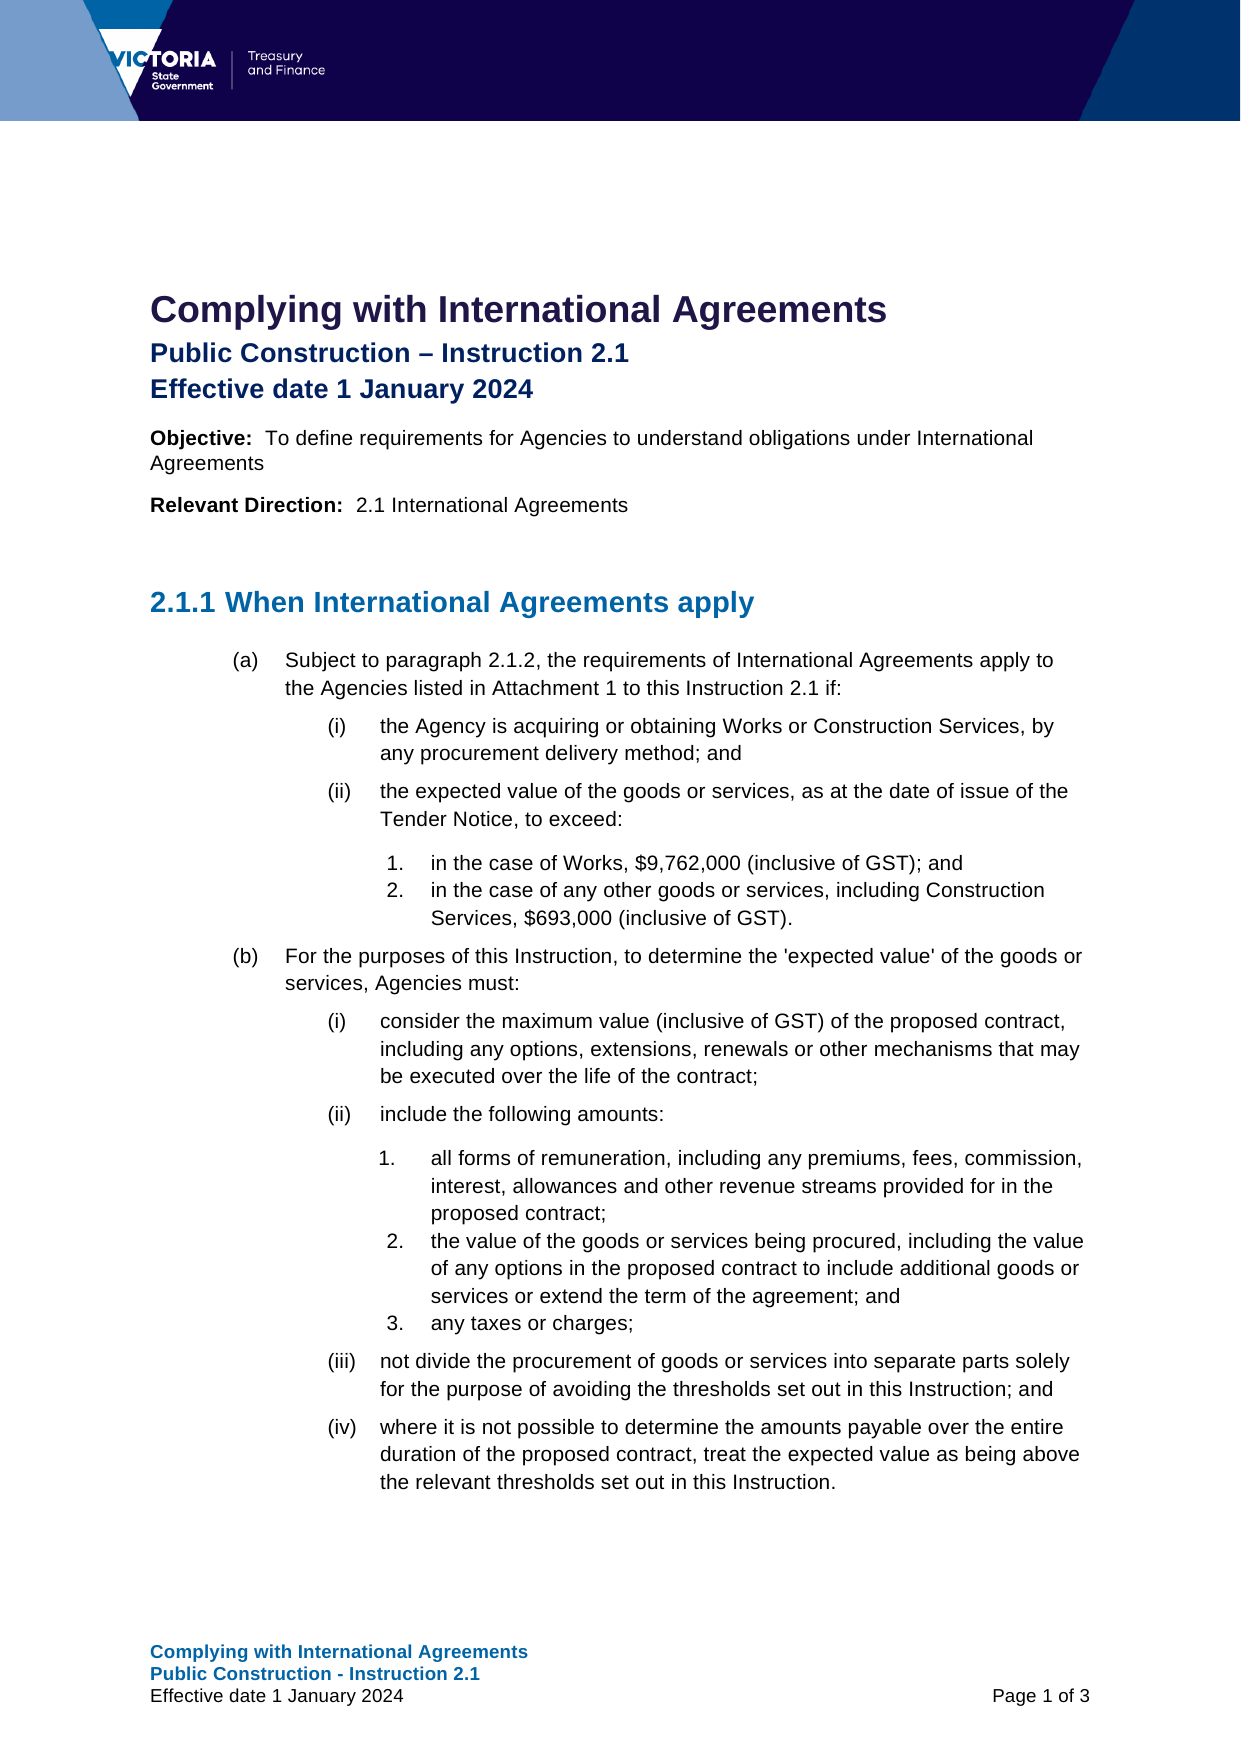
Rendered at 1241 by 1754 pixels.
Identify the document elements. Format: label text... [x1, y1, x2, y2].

list Subject to paragraph 2.1.2, the requirements of International Agreements apply to the Agencies listed in Attachment 1 to this Instruction 2.1 if: [232, 648, 1090, 700]
picture [0, 0, 1241, 121]
subtitle 2.1.1 When International Agreements apply [150, 585, 1090, 618]
list the value of the goods or services being procured, including the value of any options in the proposed contract to include additional goods or services or extend the term of the agreement; and [386, 1229, 1090, 1308]
list in the case of any other goods or services, including Construction Services, $693,000 (inclusive of GST). [386, 878, 1090, 930]
list consider the maximum value (inclusive of GST) of the proposed contract, including any options, extensions, renewals or other mechanisms that may be executed over the life of the contract; [327, 1009, 1090, 1088]
list the Agency is acquiring or obtaining Works or Construction Services, by any procurement delivery method; and [327, 714, 1090, 765]
text Public Construction – Instruction 2.1 Effective date 1 January 2024 [150, 337, 1090, 404]
list any taxes or charges; [386, 1311, 1090, 1335]
text Objective: To define requirements for Agencies to understand obligations under International Agreements [150, 426, 1090, 475]
list include the following amounts: [327, 1102, 1090, 1126]
list in the case of Works, $9,762,000 (inclusive of GST); and [386, 851, 1090, 875]
list where it is not possible to determine the amounts payable over the entire duration of the proposed contract, treat the expected value as being above the relevant thresholds set out in this Instruction. [327, 1414, 1090, 1493]
list For the purposes of this Instruction, to determine the 'expected value' of the goods or services, Agencies must: [232, 944, 1090, 995]
list not divide the procurement of goods or services into separate parts solely for the purpose of avoiding the thresholds set out in this Instruction; and [327, 1349, 1090, 1401]
text Relevant Direction: 2.1 International Agreements [150, 492, 1090, 516]
list all forms of remuneration, including any premiums, fees, commission, interest, allowances and other revenue streams provided for in the proposed contract; [378, 1146, 1090, 1225]
subtitle Complying with International Agreements [150, 287, 1090, 331]
list the expected value of the goods or services, as at the date of issue of the Tender Notice, to exceed: [327, 779, 1090, 831]
